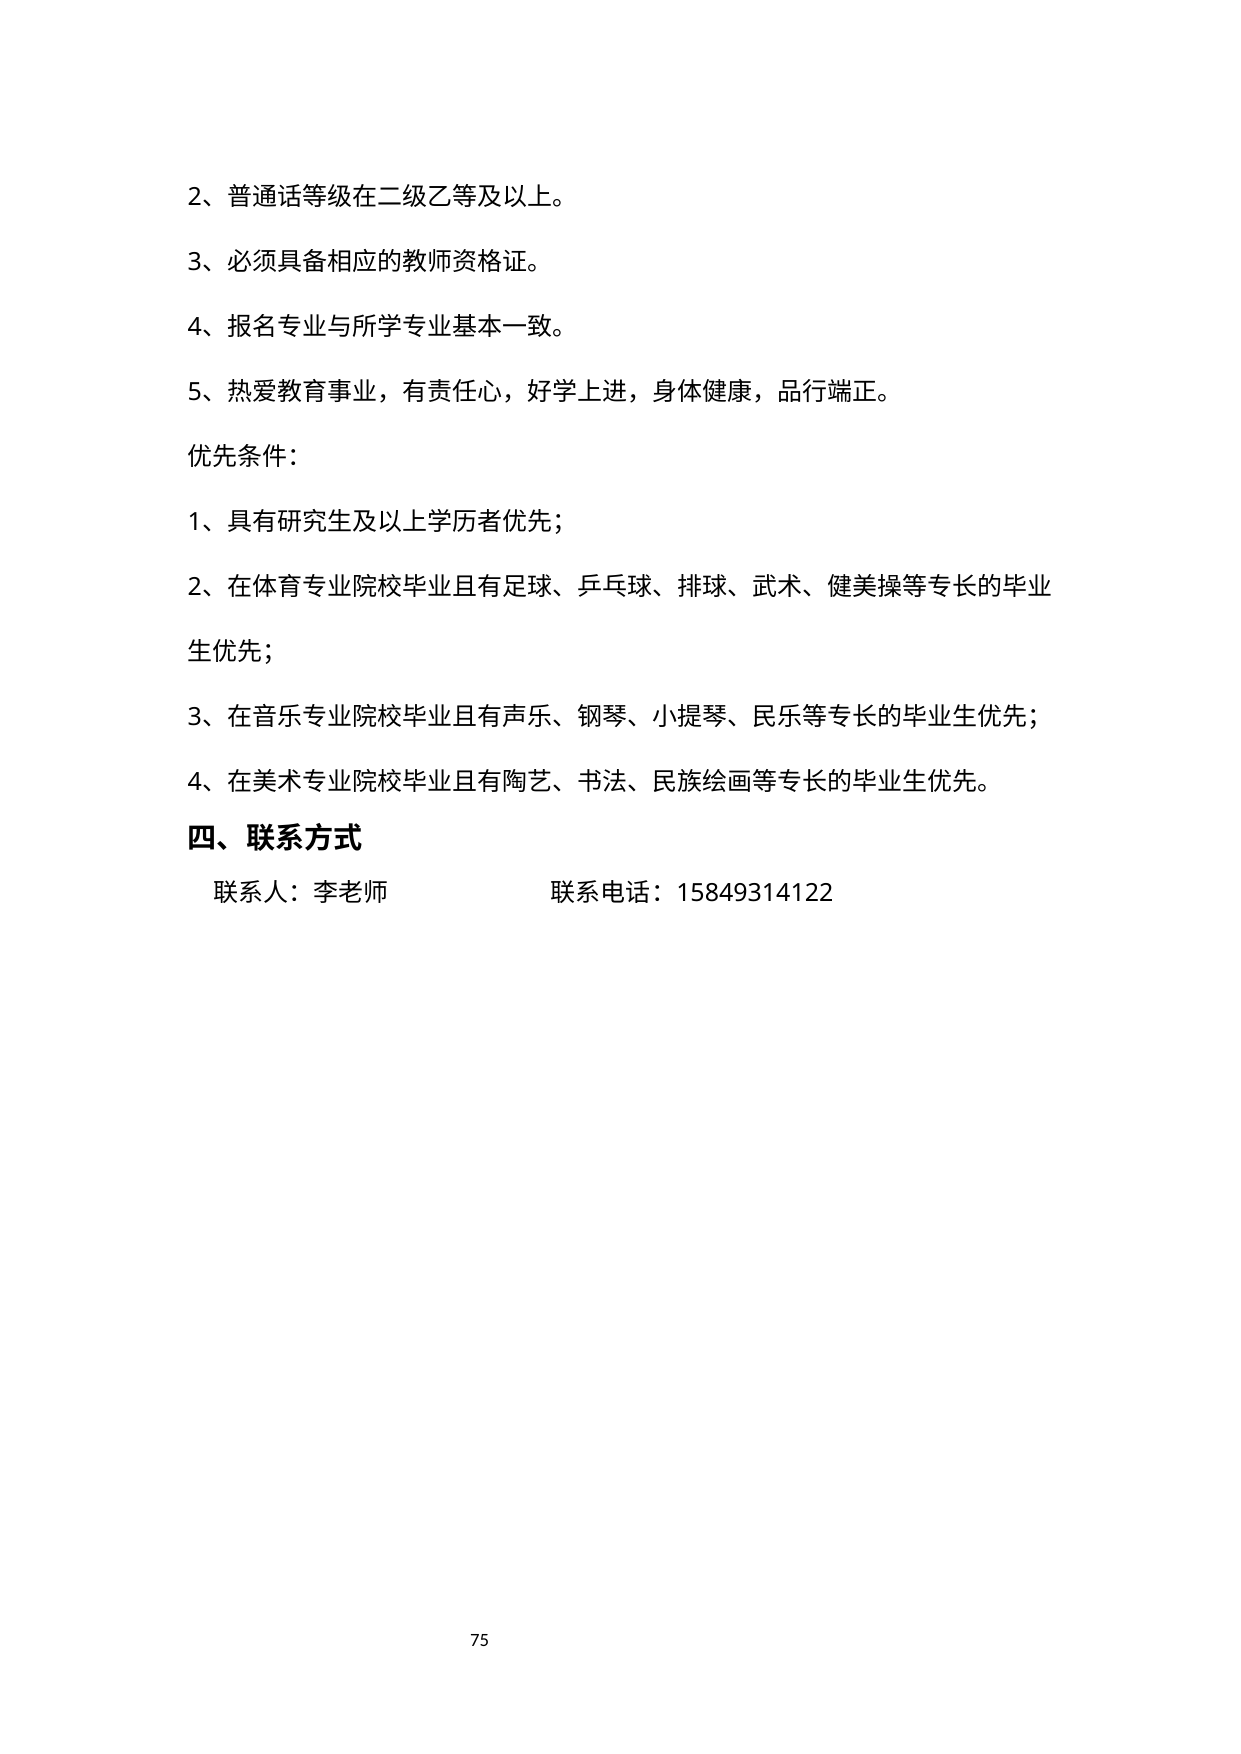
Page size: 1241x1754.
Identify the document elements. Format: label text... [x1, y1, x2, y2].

list 2、普通话等级在二级乙等及以上。 [187, 162, 1053, 227]
list 5、热爱教育事业，有责任心，好学上进，身体健康，品行端正。 [187, 357, 1053, 422]
list 3、必须具备相应的教师资格证。 [187, 227, 1053, 292]
list 1、具有研究生及以上学历者优先； [187, 487, 1053, 552]
list 优先条件： [187, 422, 1053, 487]
list 2、在体育专业院校毕业且有足球、乒乓球、排球、武术、健美操等专长的毕业生优先； [187, 552, 1053, 682]
list 4、在美术专业院校毕业且有陶艺、书法、民族绘画等专长的毕业生优先。 [187, 747, 1053, 812]
list 四、联系方式 [187, 812, 1053, 858]
list 联系人：李老师 联系电话：15849314122 [187, 858, 1053, 923]
list 3、在音乐专业院校毕业且有声乐、钢琴、小提琴、民乐等专长的毕业生优先； [187, 682, 1053, 747]
list 4、报名专业与所学专业基本一致。 [187, 292, 1053, 357]
